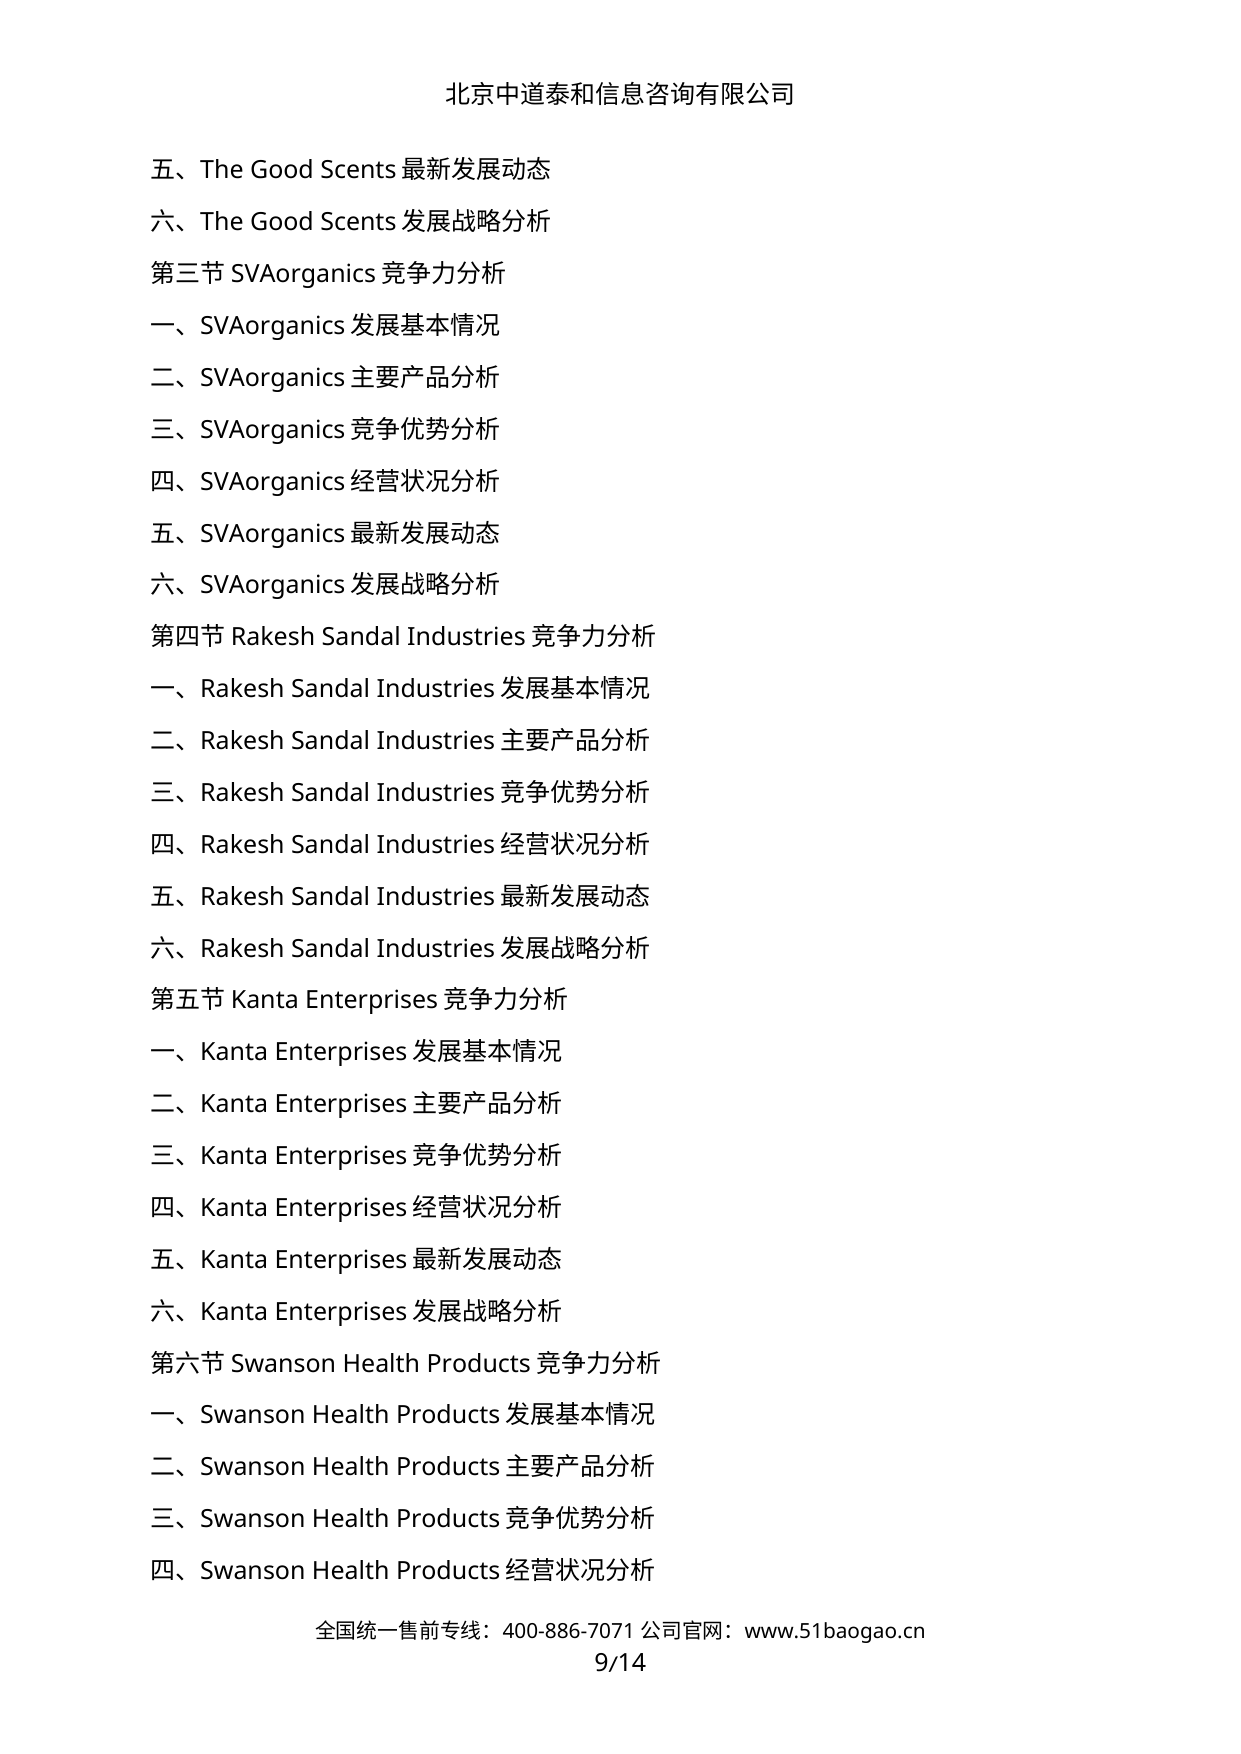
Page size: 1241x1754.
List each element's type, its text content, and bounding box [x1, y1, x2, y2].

text 六、Kanta Enterprises发展战略分析 [150, 1291, 1090, 1327]
text 二、Rakesh Sandal Industries主要产品分析 [150, 721, 1090, 757]
text 二、SVAorganics主要产品分析 [150, 357, 1090, 394]
text 四、Swanson Health Products经营状况分析 [150, 1551, 1090, 1587]
text 三、Swanson Health Products竞争优势分析 [150, 1499, 1090, 1535]
text 第六节 Swanson Health Products竞争力分析 [150, 1343, 1090, 1379]
text 六、SVAorganics发展战略分析 [150, 565, 1090, 601]
text 第五节 Kanta Enterprises竞争力分析 [150, 980, 1090, 1016]
text 四、Rakesh Sandal Industries经营状况分析 [150, 824, 1090, 861]
text 五、The Good Scents最新发展动态 [150, 150, 1090, 186]
text 六、The Good Scents发展战略分析 [150, 202, 1090, 238]
text 二、Kanta Enterprises主要产品分析 [150, 1084, 1090, 1120]
text 四、SVAorganics经营状况分析 [150, 461, 1090, 497]
text 第四节 Rakesh Sandal Industries竞争力分析 [150, 617, 1090, 653]
text 三、Rakesh Sandal Industries竞争优势分析 [150, 772, 1090, 809]
text 一、Rakesh Sandal Industries发展基本情况 [150, 669, 1090, 705]
text 二、Swanson Health Products主要产品分析 [150, 1447, 1090, 1483]
text 五、Kanta Enterprises最新发展动态 [150, 1239, 1090, 1276]
text 六、Rakesh Sandal Industries发展战略分析 [150, 928, 1090, 964]
text 一、Swanson Health Products发展基本情况 [150, 1395, 1090, 1431]
text 四、Kanta Enterprises经营状况分析 [150, 1187, 1090, 1224]
text 五、Rakesh Sandal Industries最新发展动态 [150, 876, 1090, 912]
text 第三节 SVAorganics竞争力分析 [150, 254, 1090, 290]
text 五、SVAorganics最新发展动态 [150, 513, 1090, 549]
text 三、Kanta Enterprises竞争优势分析 [150, 1136, 1090, 1172]
text 一、Kanta Enterprises发展基本情况 [150, 1032, 1090, 1068]
text 一、SVAorganics发展基本情况 [150, 306, 1090, 342]
text 三、SVAorganics竞争优势分析 [150, 409, 1090, 446]
